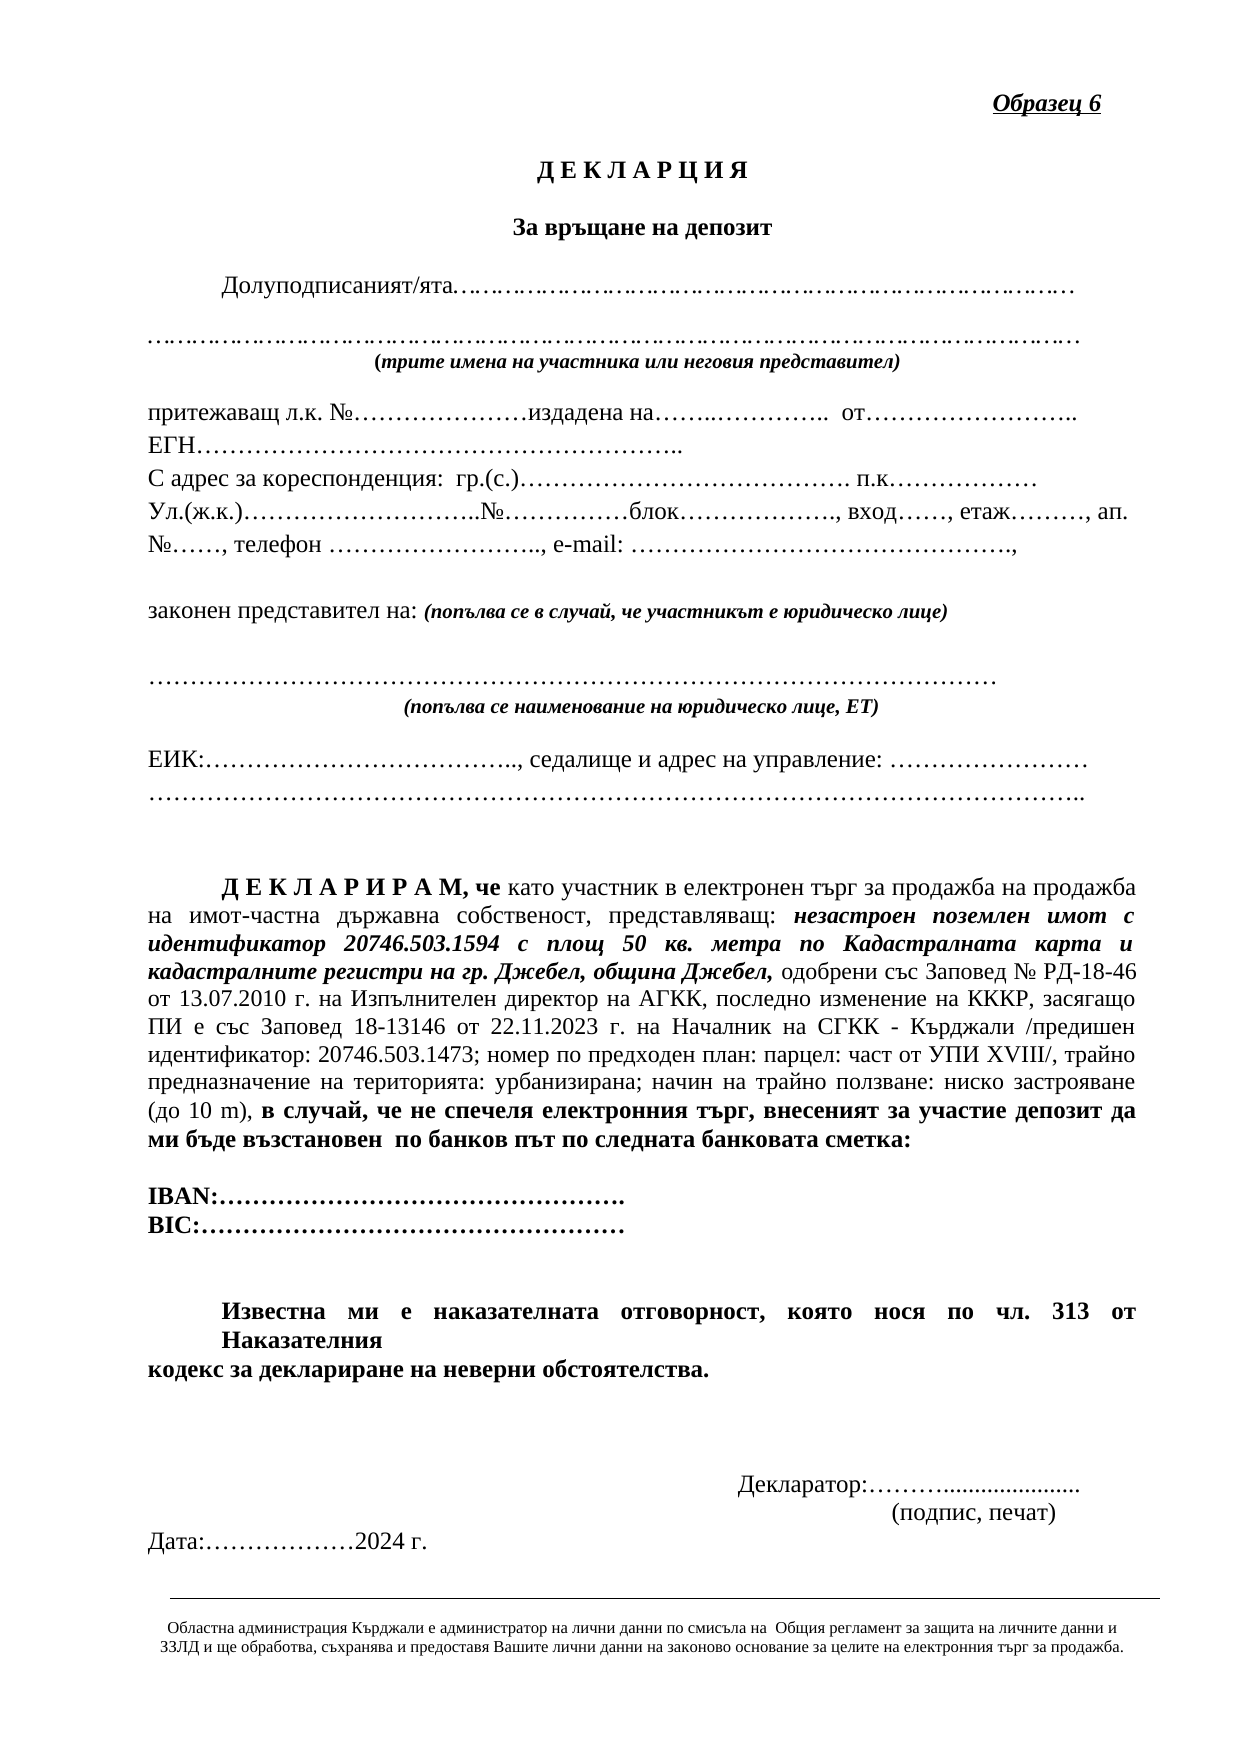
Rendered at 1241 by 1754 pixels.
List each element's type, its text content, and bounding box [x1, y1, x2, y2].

text Образец 6 [148, 88, 1137, 117]
text Дата:………………2024 г. [148, 1526, 1137, 1555]
text (подпис, печат) [148, 1497, 1137, 1526]
text законен представител на: (попълва се в случай, че участникът е юридическо лице) [148, 595, 1137, 624]
text Декларатор:………...................... [148, 1469, 1137, 1497]
text Д Е К Л А Р Ц И Я [148, 155, 1137, 184]
text ЕИК:……………………………….., седалище и адрес на управление: …………………… [148, 744, 1137, 773]
text Ул.(ж.к.)………………………..№……………блок………………., вход……, етаж………, ап.№……, телефон …………………….., e-mail: ………………………………………., [148, 496, 1137, 558]
text (попълва се наименование на юридическо лице, ЕТ) [148, 694, 1137, 718]
text Д Е К Л А Р И Р А М, че като участник в електронен търг за продажба на продажба на имот-частна държавна собственост, представляващ: незастроен поземлен имот с идентификатор 20746.503.1594 с площ 50 кв. метра по Кадастралната карта и кадастралните регистри на гр. Джебел, община Джебел, одобрени със Заповед № РД-18-46 от 13.07.2010 г. на Изпълнителен директор на АГКК, последно изменение на КККР, засягащо ПИ е със Заповед 18-13146 от 22.11.2023 г. на Началник на СГКК - Кърджали /предишен идентификатор: 20746.503.1473; номер по предходен план: парцел: част от УПИ XVIII/, трайно предназначение на територията: урбанизирана; начин на трайно ползване: ниско застрояване (до 10 m), в случай, че не спечеля електронния търг, внесеният за участие депозит да ми бъде възстановен по банков път по следната банковата сметка: [148, 872, 1137, 1152]
text притежаващ л.к. №…………………издадена на……..………….. от…………………….. ЕГН………………………………………………….. [148, 397, 1137, 459]
text IBAN:…………………………………………. [148, 1181, 1137, 1210]
text (трите имена на участника или неговия представител) [148, 349, 1137, 373]
text ………………………………………………………………………………………… [148, 661, 1137, 690]
text ………………………………………………………………………………………………….. [148, 777, 1137, 806]
text С адрес за кореспонденция: гр.(с.)…………………………………. п.к……………… [148, 463, 1137, 492]
text ……………………………………………………………………………………………………………… [148, 320, 1137, 349]
text Известна ми е наказателната отговорност, която нося по чл. 313 от Наказателния [221, 1296, 1137, 1354]
text За връщане на депозит [148, 212, 1137, 241]
text кодекс за деклариране на неверни обстоятелства. [148, 1354, 1137, 1382]
text BIC:…………………………………………… [148, 1210, 1137, 1239]
text Долуподписаният/ята………………………………………………………………………… [148, 270, 1137, 299]
